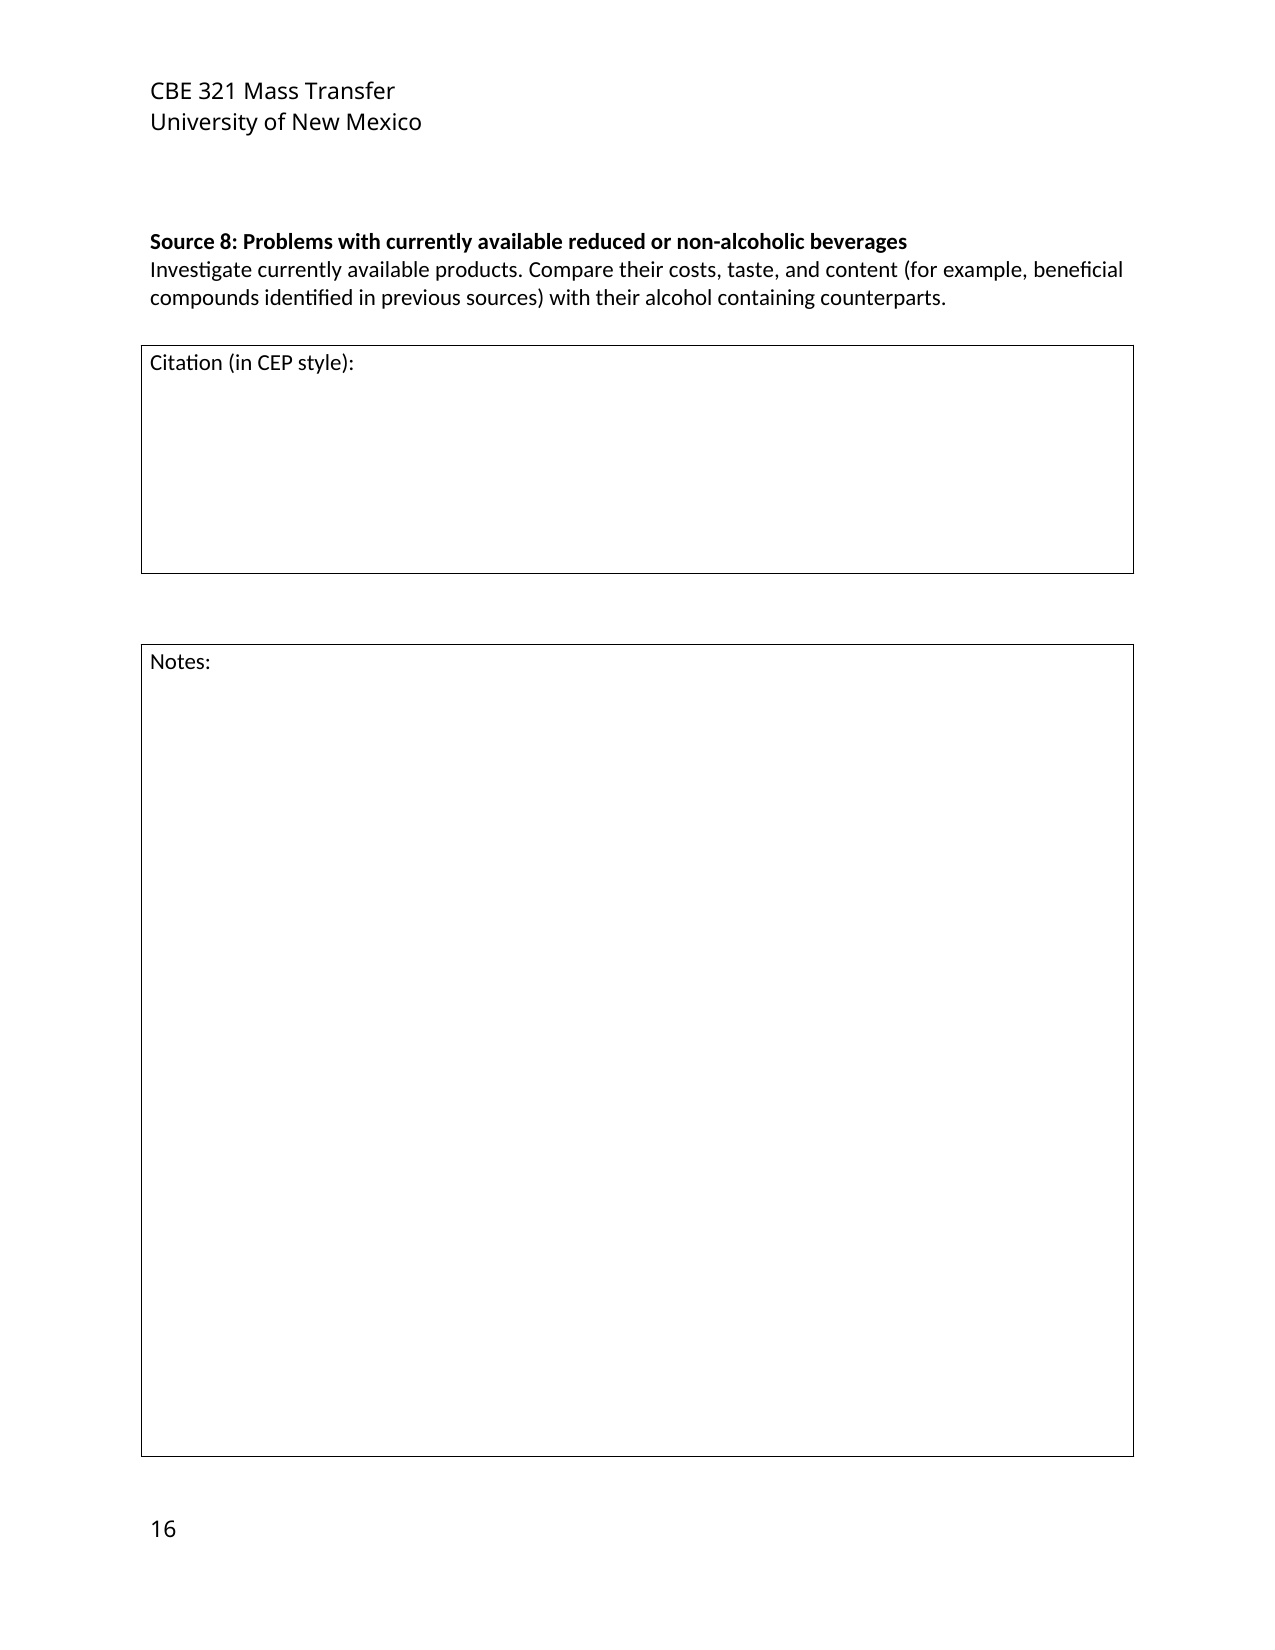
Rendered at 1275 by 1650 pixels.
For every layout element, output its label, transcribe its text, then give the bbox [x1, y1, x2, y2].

text Notes: [142, 645, 1133, 675]
text Source 8: Problems with currently available reduced or non-alcoholic beverages [150, 227, 1125, 255]
text Investigate currently available products. Compare their costs, taste, and content (for example, beneficial compounds identified in previous sources) with their alcohol containing counterparts. [150, 255, 1125, 311]
text Citation (in CEP style): [142, 346, 1133, 376]
